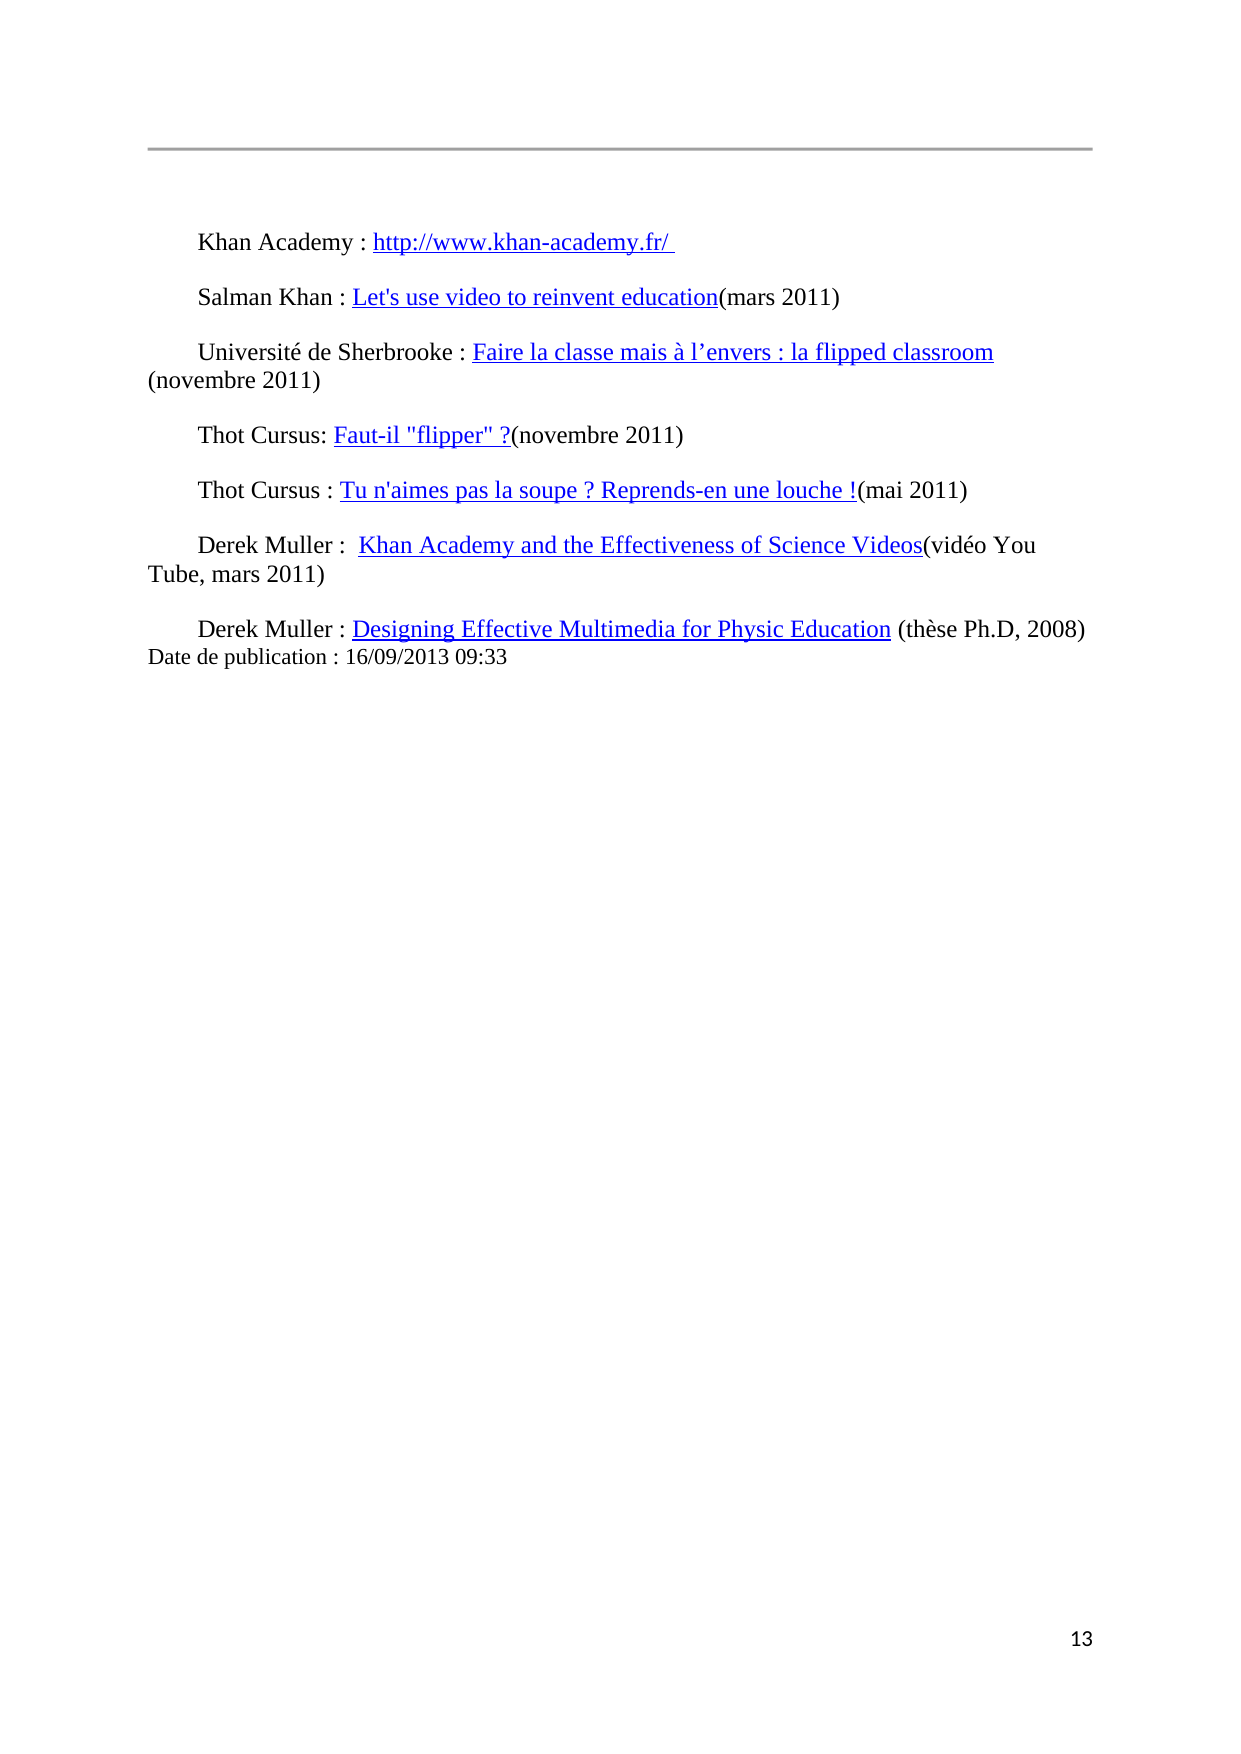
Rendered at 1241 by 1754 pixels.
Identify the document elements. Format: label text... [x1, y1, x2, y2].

text Derek Muller : Designing Effective Multimedia for Physic Education (thèse Ph.D, 2008) [148, 588, 1093, 643]
text Derek Muller : Khan Academy and the Effectiveness of Science Videos(vidéo You Tube, mars 2011) [148, 504, 1093, 588]
text Khan Academy : http://www.khan-academy.fr/ [148, 201, 1093, 256]
text Date de publication : 16/09/2013 09:33 [148, 643, 1093, 669]
text Thot Cursus: Faut-il "flipper" ?(novembre 2011) [148, 394, 1093, 449]
text Salman Khan : Let's use video to reinvent education(mars 2011) [148, 256, 1093, 311]
text Thot Cursus : Tu n'aimes pas la soupe ? Reprends-en une louche !(mai 2011) [148, 449, 1093, 504]
text Université de Sherbrooke : Faire la classe mais à l’envers : la flipped classroom (novembre 2011) [148, 311, 1093, 394]
